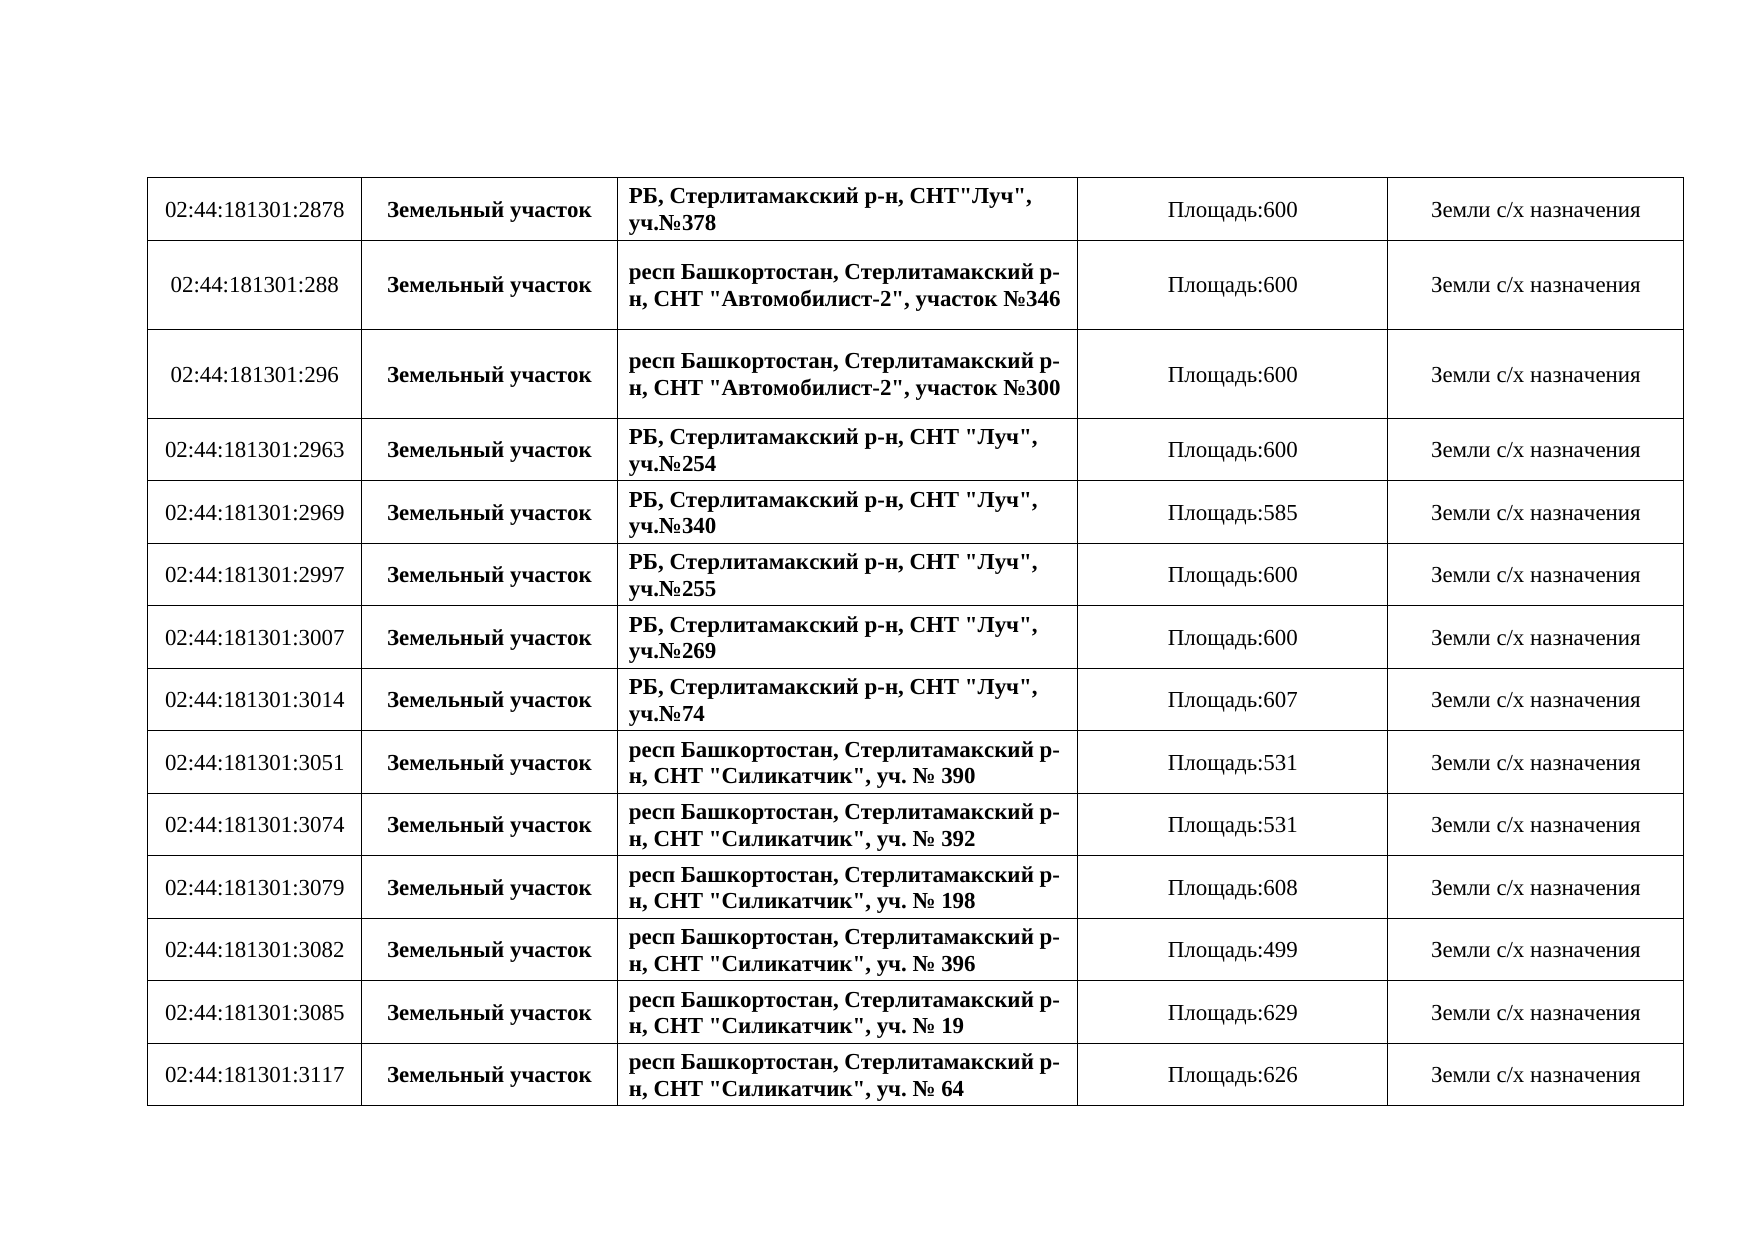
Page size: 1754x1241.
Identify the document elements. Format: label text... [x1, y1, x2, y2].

table_cell Площадь:531 [1078, 731, 1387, 793]
table_cell Земли с/х назначения [1388, 856, 1683, 918]
table_cell респ Башкортостан, Стерлитамакский р-н, СНТ "Силикатчик", уч. № 392 [618, 794, 1077, 855]
table_cell респ Башкортостан, Стерлитамакский р-н, СНТ "Силикатчик", уч. № 64 [618, 1044, 1077, 1105]
table_cell Земельный участок [362, 919, 617, 980]
table_cell 02:44:181301:3074 [148, 794, 361, 855]
table_cell Земельный участок [362, 981, 617, 1043]
table_cell респ Башкортостан, Стерлитамакский р-н, СНТ "Силикатчик", уч. № 396 [618, 919, 1077, 980]
table_cell Площадь:600 [1078, 241, 1387, 329]
table_cell Земли с/х назначения [1388, 330, 1683, 418]
table_cell РБ, Стерлитамакский р-н, СНТ "Луч", уч.№340 [618, 481, 1077, 543]
table_cell 02:44:181301:3082 [148, 919, 361, 980]
table_cell Земельный участок [362, 481, 617, 543]
table_cell РБ, Стерлитамакский р-н, СНТ "Луч", уч.№255 [618, 544, 1077, 605]
table_cell 02:44:181301:288 [148, 241, 361, 329]
table_cell 02:44:181301:2963 [148, 419, 361, 480]
table_cell Земельный участок [362, 606, 617, 668]
table_cell 02:44:181301:2969 [148, 481, 361, 543]
table_cell Площадь:600 [1078, 419, 1387, 480]
table_cell Земельный участок [362, 419, 617, 480]
table_cell 02:44:181301:3085 [148, 981, 361, 1043]
table_cell Земли с/х назначения [1388, 481, 1683, 543]
table_cell Земельный участок [362, 731, 617, 793]
table_cell Площадь:607 [1078, 669, 1387, 730]
table_cell респ Башкортостан, Стерлитамакский р-н, СНТ "Автомобилист-2", участок №346 [618, 241, 1077, 329]
table_cell Площадь:600 [1078, 606, 1387, 668]
table_cell Площадь:600 [1078, 544, 1387, 605]
table_cell Земли с/х назначения [1388, 606, 1683, 668]
table_cell РБ, Стерлитамакский р-н, СНТ"Луч", уч.№378 [618, 178, 1077, 240]
table_cell Площадь:600 [1078, 330, 1387, 418]
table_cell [1388, 178, 1683, 240]
table_cell Земельный участок [362, 1044, 617, 1105]
table_cell респ Башкортостан, Стерлитамакский р-н, СНТ "Автомобилист-2", участок №300 [618, 330, 1077, 418]
table_cell респ Башкортостан, Стерлитамакский р-н, СНТ "Силикатчик", уч. № 198 [618, 856, 1077, 918]
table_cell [1388, 1044, 1683, 1105]
table_cell 02:44:181301:3007 [148, 606, 361, 668]
table_cell 02:44:181301:296 [148, 330, 361, 418]
table_cell Земельный участок [362, 856, 617, 918]
table_cell Площадь:531 [1078, 794, 1387, 855]
table_cell Площадь:626 [1078, 1044, 1387, 1105]
table_cell Земли с/х назначения [1388, 919, 1683, 980]
table_cell РБ, Стерлитамакский р-н, СНТ "Луч", уч.№269 [618, 606, 1077, 668]
table_cell РБ, Стерлитамакский р-н, СНТ "Луч", уч.№74 [618, 669, 1077, 730]
table_cell 02:44:181301:2997 [148, 544, 361, 605]
table_cell 02:44:181301:3014 [148, 669, 361, 730]
table_cell 02:44:181301:3051 [148, 731, 361, 793]
table_cell респ Башкортостан, Стерлитамакский р-н, СНТ "Силикатчик", уч. № 390 [618, 731, 1077, 793]
table_cell Земельный участок [362, 330, 617, 418]
table_cell Площадь:585 [1078, 481, 1387, 543]
table_cell Земельный участок [362, 178, 617, 240]
table_cell 02:44:181301:2878 [148, 178, 361, 240]
table_cell Площадь:600 [1078, 178, 1387, 240]
table_cell Земли с/х назначения [1388, 731, 1683, 793]
table_cell Земли с/х назначения [1388, 419, 1683, 480]
table_cell Площадь:608 [1078, 856, 1387, 918]
table_cell 02:44:181301:3079 [148, 856, 361, 918]
table_cell Земли с/х назначения [1388, 981, 1683, 1043]
table_cell Земельный участок [362, 669, 617, 730]
table_cell Земельный участок [362, 241, 617, 329]
table_cell Земли с/х назначения [1388, 669, 1683, 730]
table_cell Площадь:499 [1078, 919, 1387, 980]
table_cell Земельный участок [362, 794, 617, 855]
table_cell Земли с/х назначения [1388, 241, 1683, 329]
table_cell Площадь:629 [1078, 981, 1387, 1043]
table_cell РБ, Стерлитамакский р-н, СНТ "Луч", уч.№254 [618, 419, 1077, 480]
table_cell Земли с/х назначения [1388, 544, 1683, 605]
table_cell Земельный участок [362, 544, 617, 605]
table_cell Земли с/х назначения [1388, 794, 1683, 855]
table_cell 02:44:181301:3117 [148, 1044, 361, 1105]
table_cell респ Башкортостан, Стерлитамакский р-н, СНТ "Силикатчик", уч. № 19 [618, 981, 1077, 1043]
